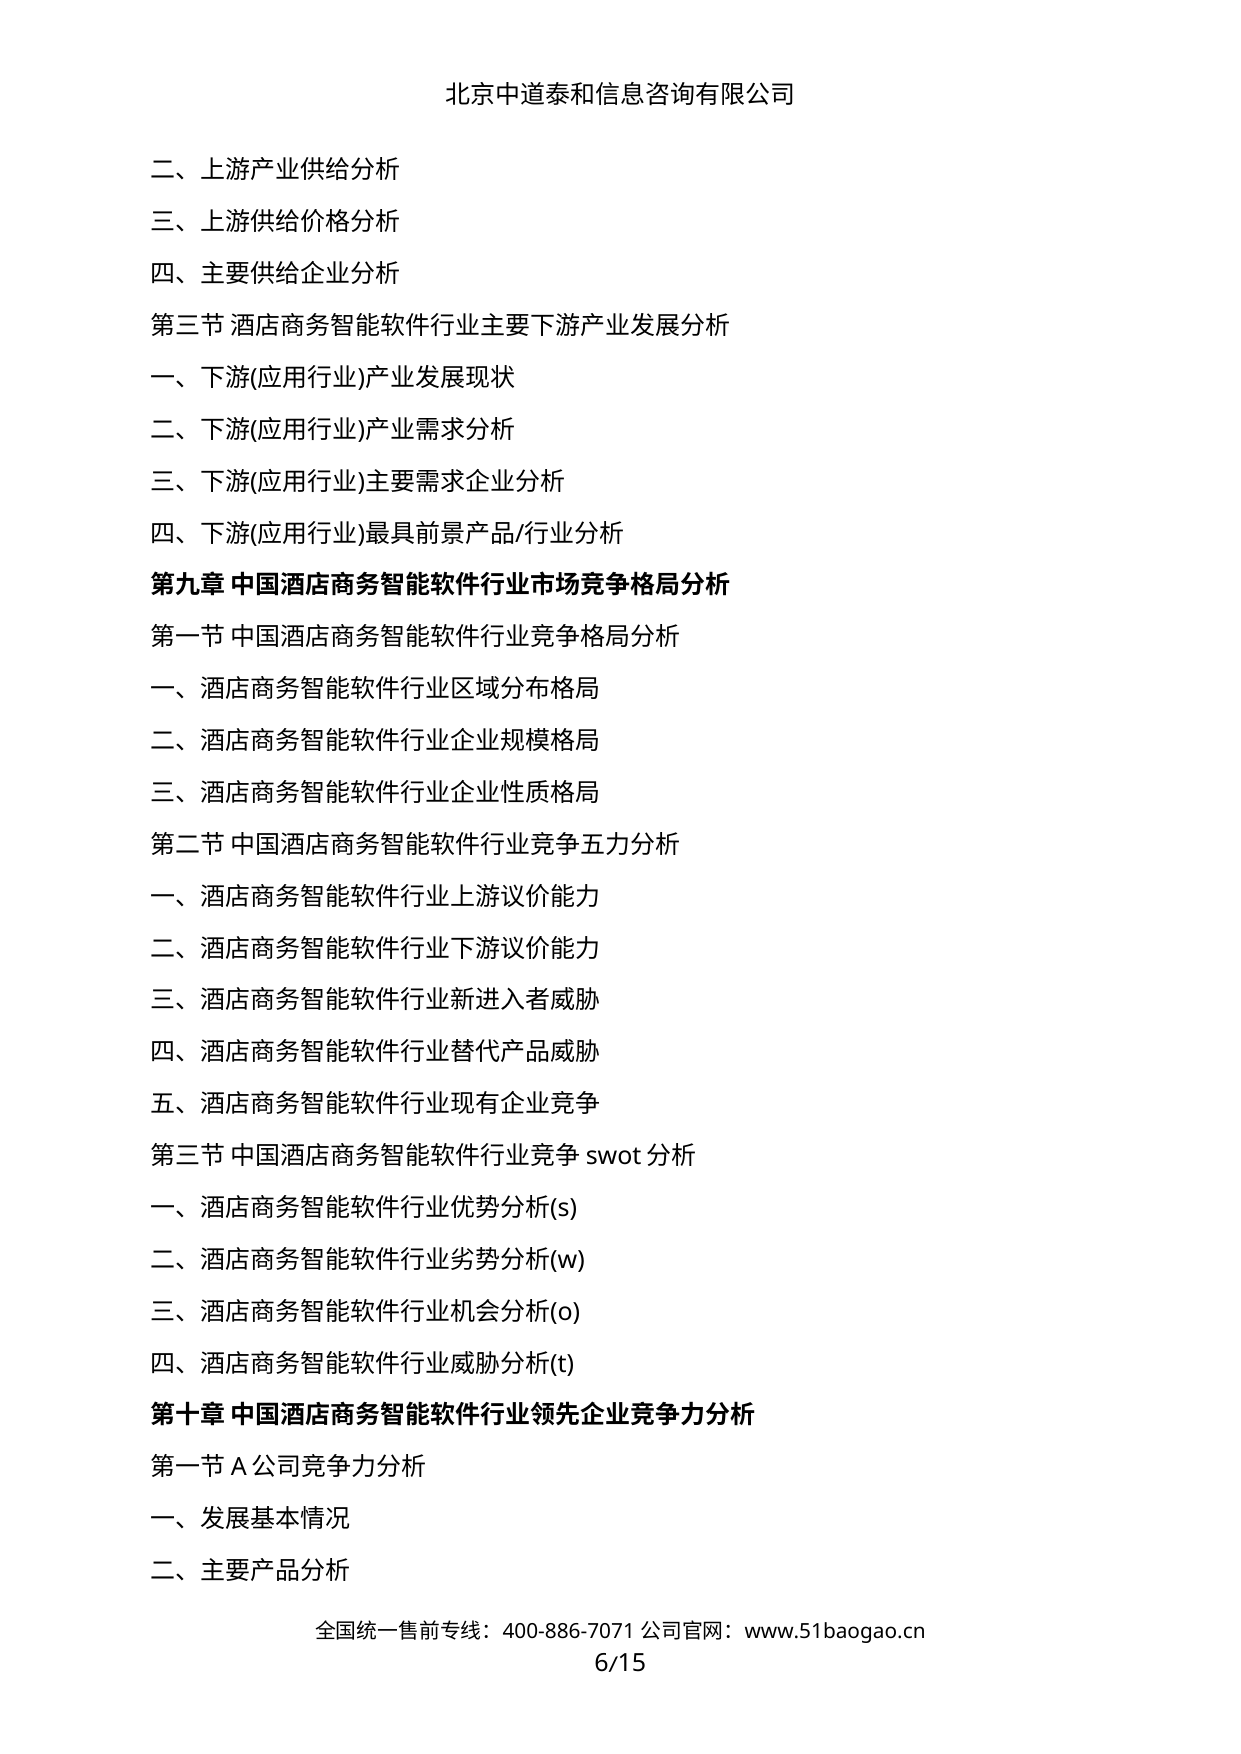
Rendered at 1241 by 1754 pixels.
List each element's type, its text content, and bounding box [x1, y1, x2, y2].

text 二、上游产业供给分析 [150, 150, 1090, 186]
text 三、下游(应用行业)主要需求企业分析 [150, 461, 1090, 497]
text 三、酒店商务智能软件行业企业性质格局 [150, 772, 1090, 809]
text 第十章 中国酒店商务智能软件行业领先企业竞争力分析 [150, 1395, 1090, 1431]
text 三、酒店商务智能软件行业机会分析(o) [150, 1291, 1090, 1327]
text 一、酒店商务智能软件行业区域分布格局 [150, 669, 1090, 705]
text 四、主要供给企业分析 [150, 254, 1090, 290]
text 第三节 中国酒店商务智能软件行业竞争swot分析 [150, 1136, 1090, 1172]
text 第一节 中国酒店商务智能软件行业竞争格局分析 [150, 617, 1090, 653]
text 第二节 中国酒店商务智能软件行业竞争五力分析 [150, 824, 1090, 861]
text 一、酒店商务智能软件行业上游议价能力 [150, 876, 1090, 912]
text 四、酒店商务智能软件行业替代产品威胁 [150, 1032, 1090, 1068]
text 三、上游供给价格分析 [150, 202, 1090, 238]
text 二、下游(应用行业)产业需求分析 [150, 409, 1090, 446]
text 二、酒店商务智能软件行业企业规模格局 [150, 721, 1090, 757]
text 五、酒店商务智能软件行业现有企业竞争 [150, 1084, 1090, 1120]
text 四、酒店商务智能软件行业威胁分析(t) [150, 1343, 1090, 1379]
text 二、酒店商务智能软件行业劣势分析(w) [150, 1239, 1090, 1276]
text 第九章 中国酒店商务智能软件行业市场竞争格局分析 [150, 565, 1090, 601]
text 一、下游(应用行业)产业发展现状 [150, 357, 1090, 394]
text 二、主要产品分析 [150, 1551, 1090, 1587]
text 一、发展基本情况 [150, 1499, 1090, 1535]
text 三、酒店商务智能软件行业新进入者威胁 [150, 980, 1090, 1016]
text 二、酒店商务智能软件行业下游议价能力 [150, 928, 1090, 964]
text 一、酒店商务智能软件行业优势分析(s) [150, 1187, 1090, 1224]
text 第三节 酒店商务智能软件行业主要下游产业发展分析 [150, 306, 1090, 342]
text 四、下游(应用行业)最具前景产品/行业分析 [150, 513, 1090, 549]
text 第一节 A公司竞争力分析 [150, 1447, 1090, 1483]
